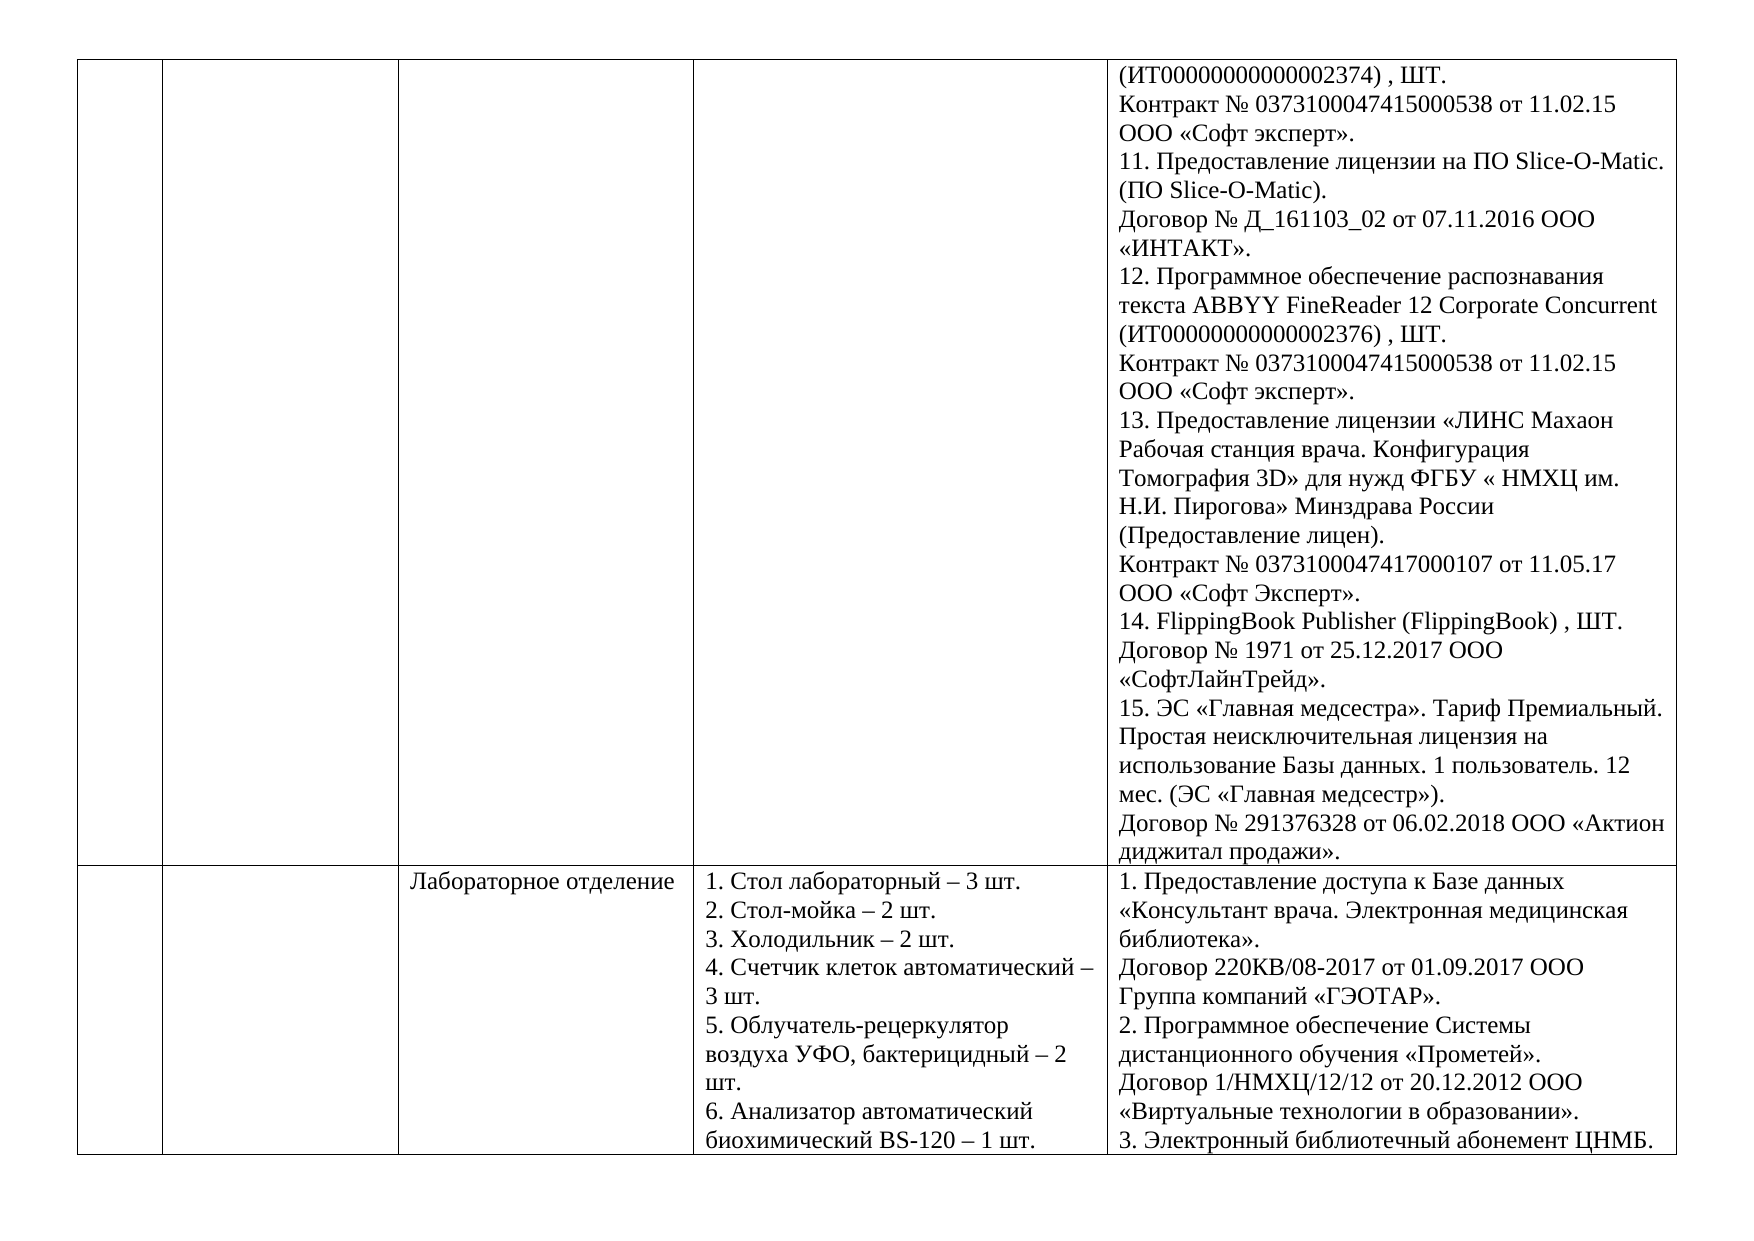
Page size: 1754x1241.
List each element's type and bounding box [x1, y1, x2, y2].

table_cell [163, 60, 398, 865]
table_cell [1108, 866, 1676, 1154]
table_cell [78, 866, 162, 1154]
table_cell [163, 866, 398, 1154]
table_cell [78, 60, 162, 865]
table_cell [1108, 60, 1676, 865]
table_cell [399, 60, 693, 865]
table_cell [399, 866, 693, 1154]
table_cell [694, 60, 1107, 865]
table_cell [694, 866, 1107, 1154]
